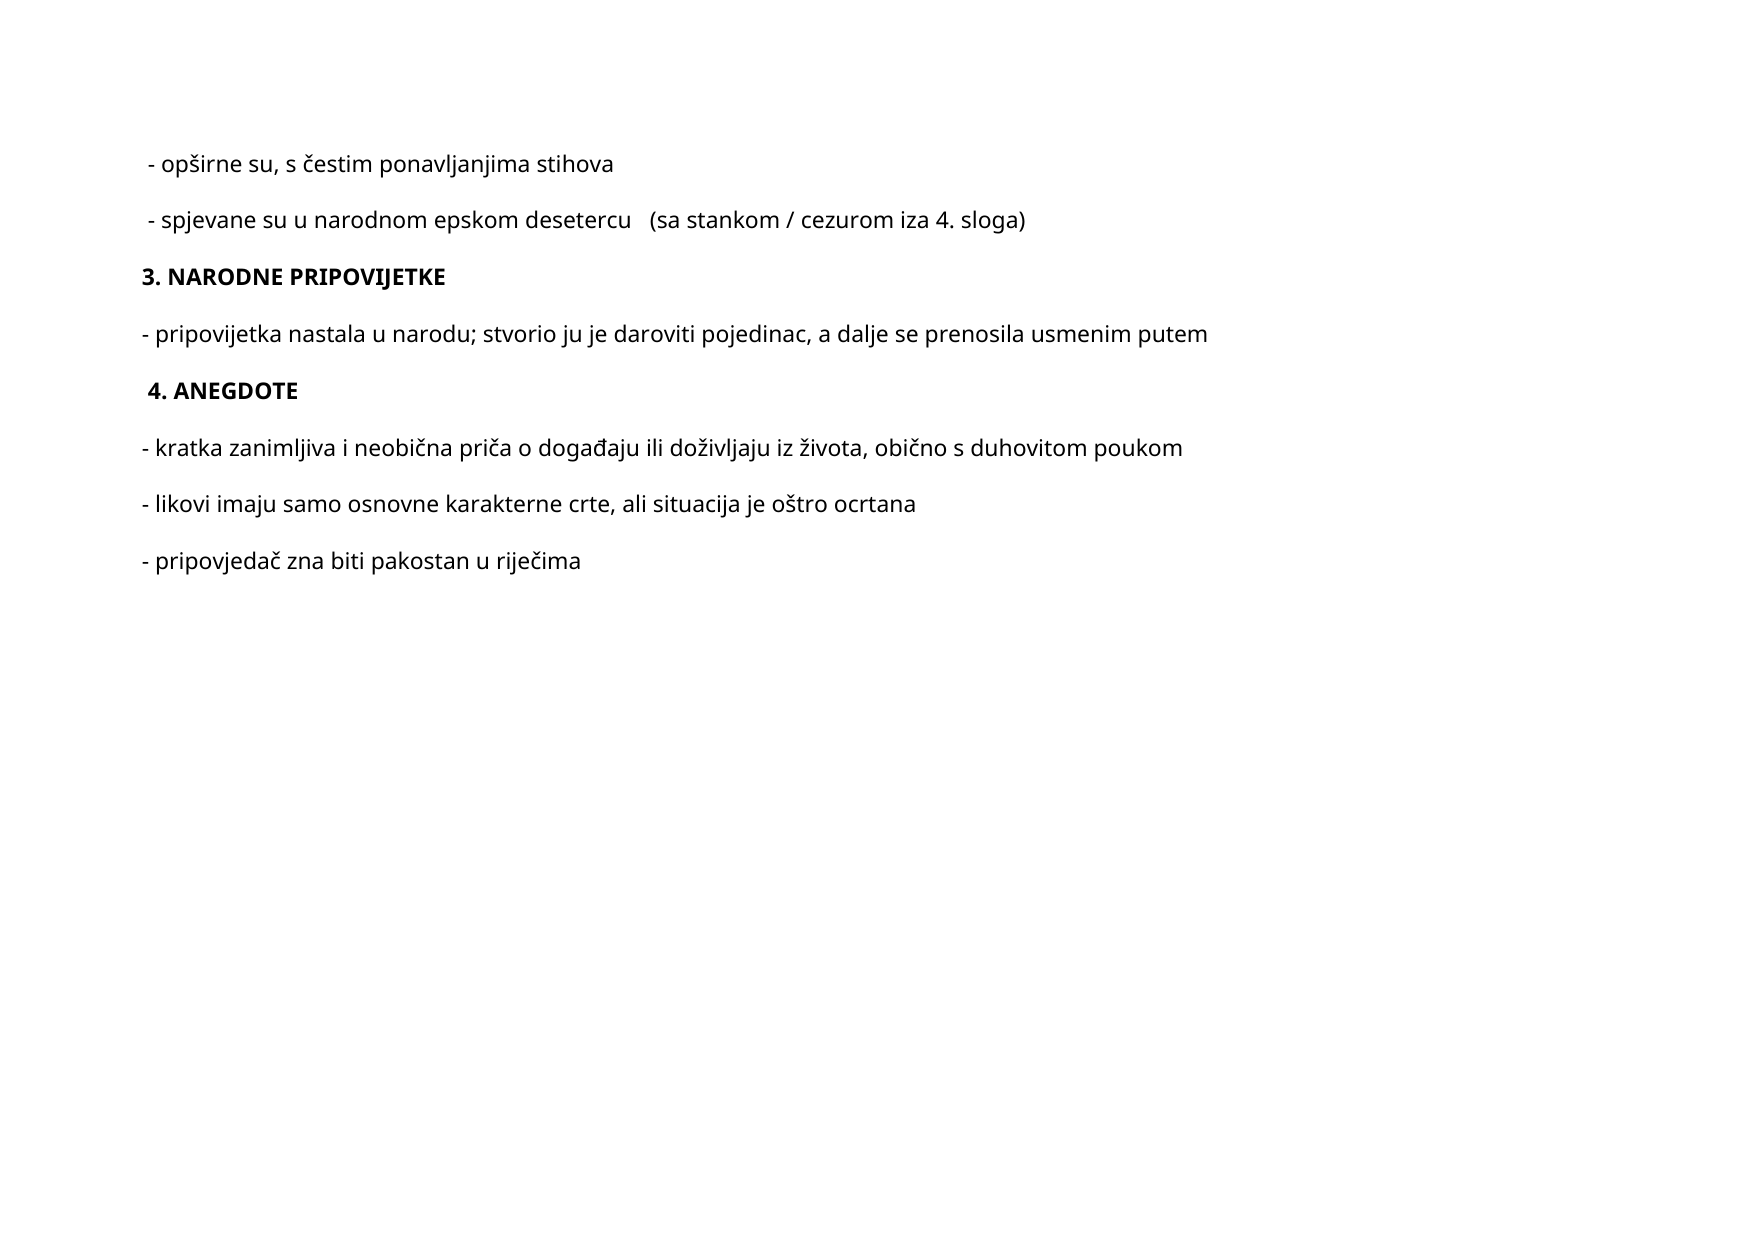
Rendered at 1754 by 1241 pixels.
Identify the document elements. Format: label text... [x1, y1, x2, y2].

text - likovi imaju samo osnovne karakterne crte, ali situacija je oštro ocrtana [142, 488, 1606, 519]
text - spjevane su u narodnom epskom desetercu (sa stankom / cezurom iza 4. sloga) [148, 204, 1606, 236]
text 4. ANEGDOTE [148, 375, 1606, 406]
text - pripovijetka nastala u narodu; stvorio ju je daroviti pojedinac, a dalje se prenosila usmenim putem [142, 318, 1606, 349]
text - kratka zanimljiva i neobična priča o događaju ili doživljaju iz života, obično s duhovitom poukom [142, 431, 1606, 463]
text - opširne su, s čestim ponavljanjima stihova [148, 148, 1606, 179]
text - pripovjedač zna biti pakostan u riječima [142, 545, 1606, 576]
text 3. NARODNE PRIPOVIJETKE [142, 261, 1606, 292]
